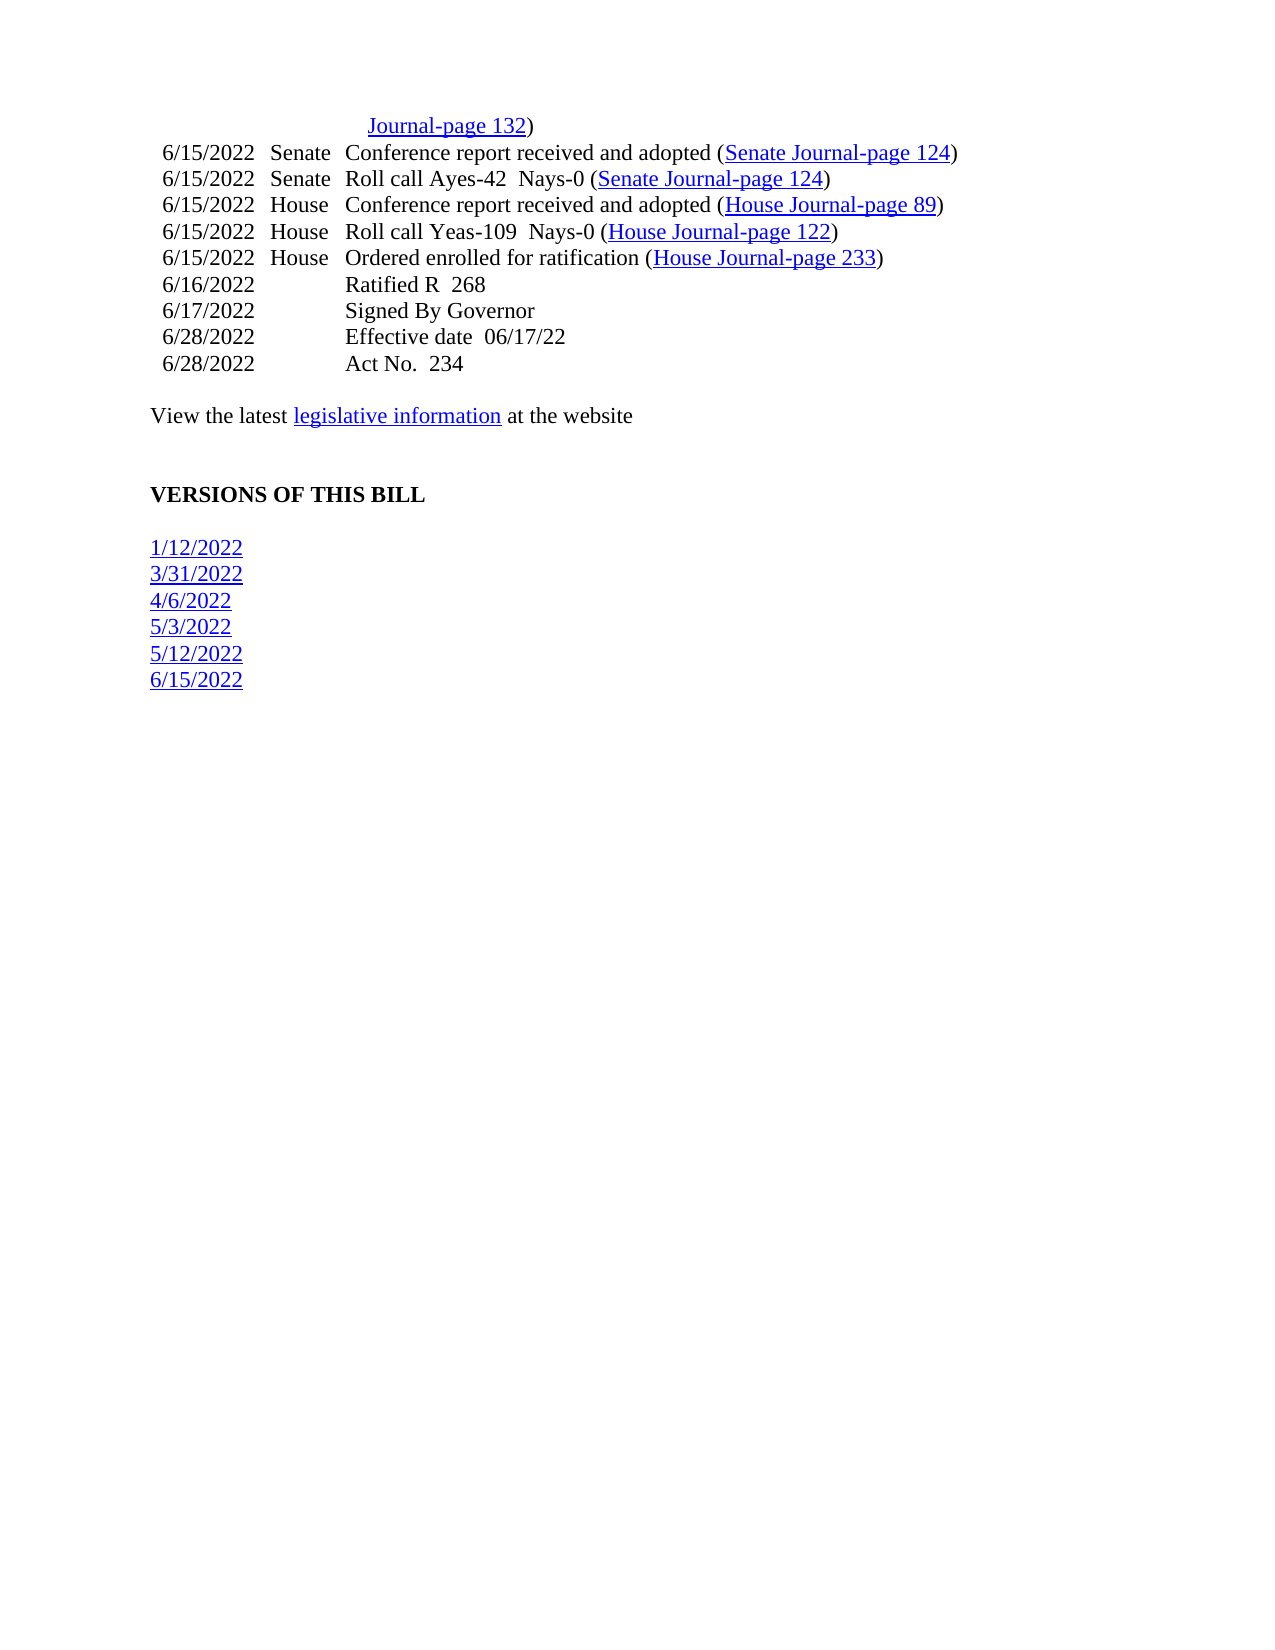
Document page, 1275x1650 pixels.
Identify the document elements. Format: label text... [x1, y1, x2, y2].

text 6/15/2022 House Roll call Yeas-109 Nays-0 (House Journal-page 122) [150, 218, 1125, 244]
text 6/15/2022 Senate Conference report received and adopted (Senate Journal-page 124) [150, 139, 1125, 165]
text View the latest legislative information at the website [150, 402, 1125, 429]
text 6/16/2022 Ratified R 268 [150, 271, 1125, 297]
text 3/31/2022 [150, 561, 1125, 587]
text 6/28/2022 Effective date 06/17/22 [150, 323, 1125, 350]
text 4/6/2022 [150, 587, 1125, 613]
text 6/15/2022 [150, 666, 1125, 692]
text VERSIONS OF THIS BILL [150, 481, 1125, 508]
text 6/17/2022 Signed By Governor [150, 297, 1125, 323]
text 6/15/2022 Senate Roll call Ayes-42 Nays-0 (Senate Journal-page 124) [150, 165, 1125, 192]
text 6/15/2022 House Conference report received and adopted (House Journal-page 89) [150, 192, 1125, 218]
text 5/12/2022 [150, 639, 1125, 666]
text 1/12/2022 [150, 534, 1125, 561]
text 6/15/2022 House Ordered enrolled for ratification (House Journal-page 233) [150, 244, 1125, 271]
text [150, 112, 1125, 139]
text 5/3/2022 [150, 613, 1125, 639]
text 6/28/2022 Act No. 234 [150, 350, 1125, 376]
